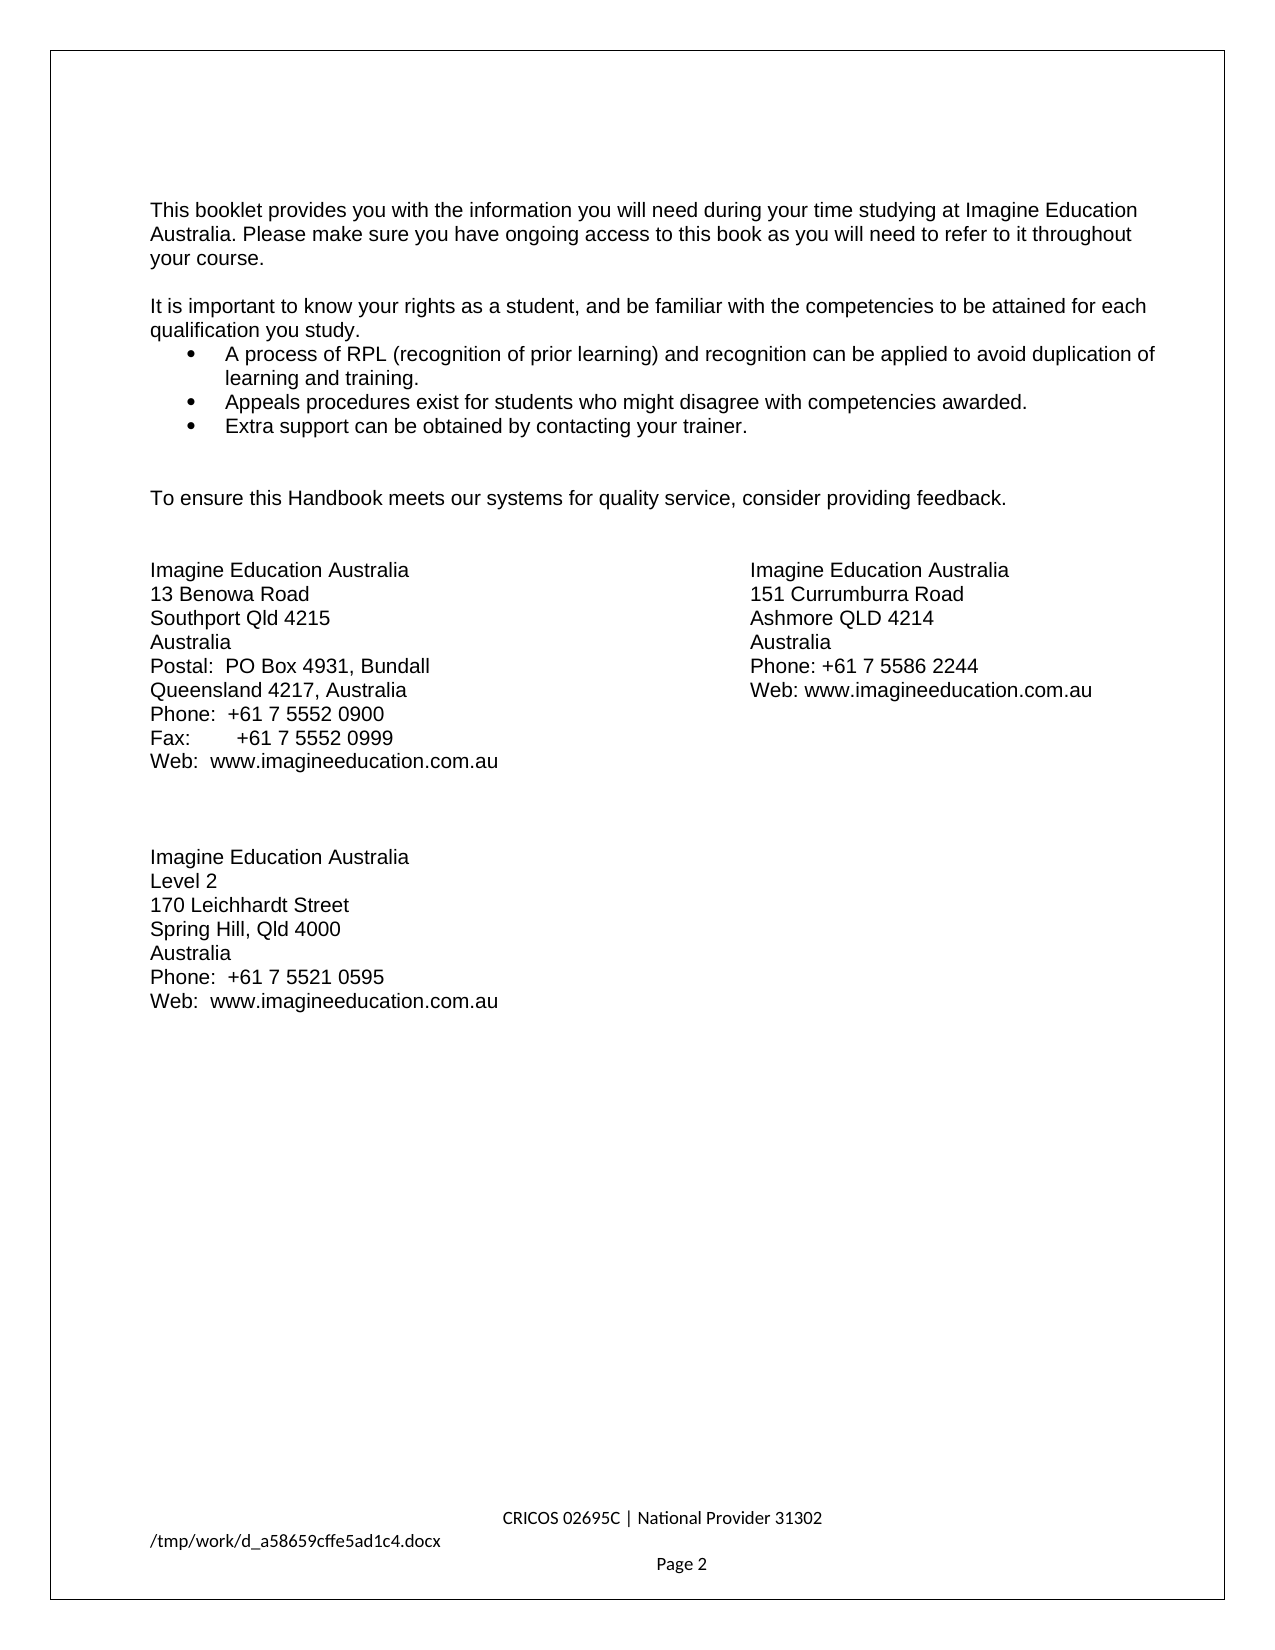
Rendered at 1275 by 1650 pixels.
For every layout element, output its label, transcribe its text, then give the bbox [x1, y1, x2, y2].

text Spring Hill, Qld 4000 [150, 917, 1175, 941]
text Web: www.imagineeducation.com.au [150, 749, 1175, 773]
text Fax: +61 7 5552 0999 [150, 725, 1175, 749]
text Phone: +61 7 5521 0595 [150, 965, 1175, 989]
text Web: www.imagineeducation.com.au [150, 989, 1175, 1013]
list A process of RPL (recognition of prior learning) and recognition can be applied to avoid duplication of learning and training. [187, 342, 1175, 390]
list Extra support can be obtained by contacting your trainer. [187, 414, 1175, 438]
list Appeals procedures exist for students who might disagree with competencies awarded. [187, 390, 1175, 414]
text Postal: PO Box 4931, Bundall Phone: +61 7 5586 2244 [150, 653, 1175, 677]
text Australia [150, 941, 1175, 965]
text Southport Qld 4215 Ashmore QLD 4214 [150, 606, 1175, 629]
text Queensland 4217, Australia Web: www.imagineeducation.com.au [150, 677, 1175, 701]
text 170 Leichhardt Street [150, 893, 1175, 917]
text It is important to know your rights as a student, and be familiar with the competencies to be attained for each qualification you study. [150, 294, 1175, 342]
text 13 Benowa Road 151 Currumburra Road [150, 582, 1175, 606]
text Imagine Education Australia Imagine Education Australia [150, 558, 1175, 582]
text Phone: +61 7 5552 0900 [150, 701, 1175, 725]
text Imagine Education Australia [150, 845, 1175, 869]
text Level 2 [150, 869, 1175, 893]
text This booklet provides you with the information you will need during your time studying at Imagine Education Australia. Please make sure you have ongoing access to this book as you will need to refer to it throughout your course. [150, 198, 1175, 270]
text Australia Australia [150, 629, 1175, 653]
text To ensure this Handbook meets our systems for quality service, consider providing feedback. [150, 486, 1175, 510]
